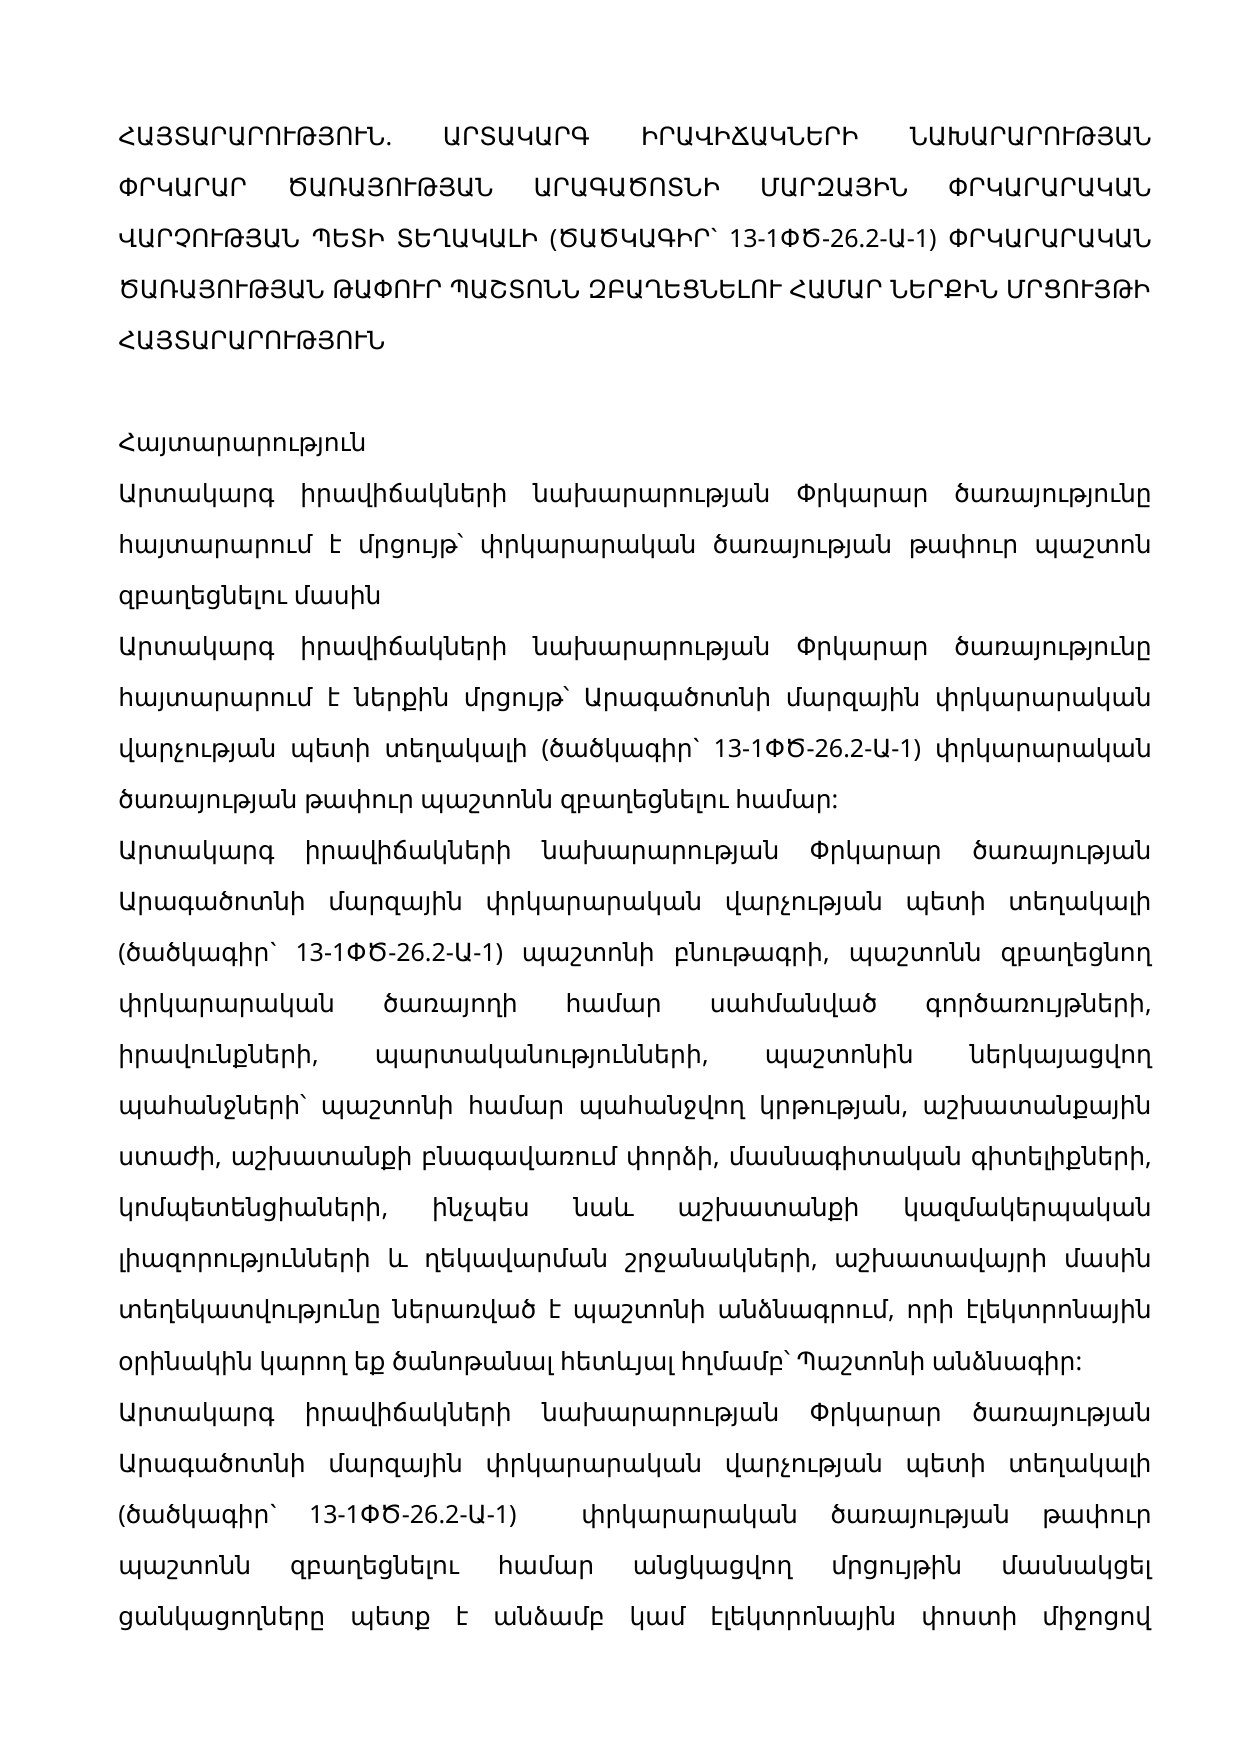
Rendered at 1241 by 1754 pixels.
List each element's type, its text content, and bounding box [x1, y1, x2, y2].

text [118, 1394, 1152, 1632]
text Արտակարգ իրավիճակների նախարարության Փրկարար ծառայության Արագածոտնի մարզային փրկարարական վարչության պետի տեղակալի (ծածկագիր` 13-1ՓԾ-26.2-Ա-1) պաշտոնի բնութագրի, պաշտոնն զբաղեցնող փրկարարական ծառայողի համար սահմանված գործառույթների, իրավունքների, պարտականությունների, պաշտոնին ներկայացվող պահանջների՝ պաշտոնի համար պահանջվող կրթության, աշխատանքային ստաժի, աշխատանքի բնագավառում փորձի, մասնագիտական գիտելիքների, կոմպետենցիաների, ինչպես նաև աշխատանքի կազմակերպական լիազորությունների և ղեկավարման շրջանակների, աշխատավայրի մասին տեղեկատվությունը ներառված է պաշտոնի անձնագրում, որի էլեկտրոնային օրինակին կարող եք ծանոթանալ հետևյալ հղմամբ՝ Պաշտոնի անձնագիր: [118, 833, 1152, 1377]
text Արտակարգ իրավիճակների նախարարության Փրկարար ծառայությունը հայտարարում է մրցույթ՝ փրկարարական ծառայության թափուր պաշտոն զբաղեցնելու մասին [118, 475, 1152, 612]
text Արտակարգ իրավիճակների նախարարության Փրկարար ծառայությունը հայտարարում է ներքին մրցույթ՝ Արագածոտնի մարզային փրկարարական վարչության պետի տեղակալի (ծածկագիր` 13-1ՓԾ-26.2-Ա-1) փրկարարական ծառայության թափուր պաշտոնն զբաղեցնելու համար: [118, 628, 1152, 816]
list ՀԱՅՏԱՐԱՐՈՒԹՅՈՒՆ. ԱՐՏԱԿԱՐԳ ԻՐԱՎԻՃԱԿՆԵՐԻ ՆԱԽԱՐԱՐՈՒԹՅԱՆ ՓՐԿԱՐԱՐ ԾԱՌԱՅՈՒԹՅԱՆ ԱՐԱԳԱԾՈՏՆԻ ՄԱՐԶԱՅԻՆ ՓՐԿԱՐԱՐԱԿԱՆ ՎԱՐՉՈՒԹՅԱՆ ՊԵՏԻ ՏԵՂԱԿԱԼԻ (ԾԱԾԿԱԳԻՐ` 13-1ՓԾ-26.2-Ա-1) ՓՐԿԱՐԱՐԱԿԱՆ ԾԱՌԱՅՈՒԹՅԱՆ ԹԱՓՈՒՐ ՊԱՇՏՈՆՆ ԶԲԱՂԵՑՆԵԼՈՒ ՀԱՄԱՐ ՆԵՐՔԻՆ ՄՐՑՈՒՅԹԻ ՀԱՅՏԱՐԱՐՈՒԹՅՈՒՆ [118, 118, 1152, 356]
text Հայտարարություն [118, 424, 1152, 458]
